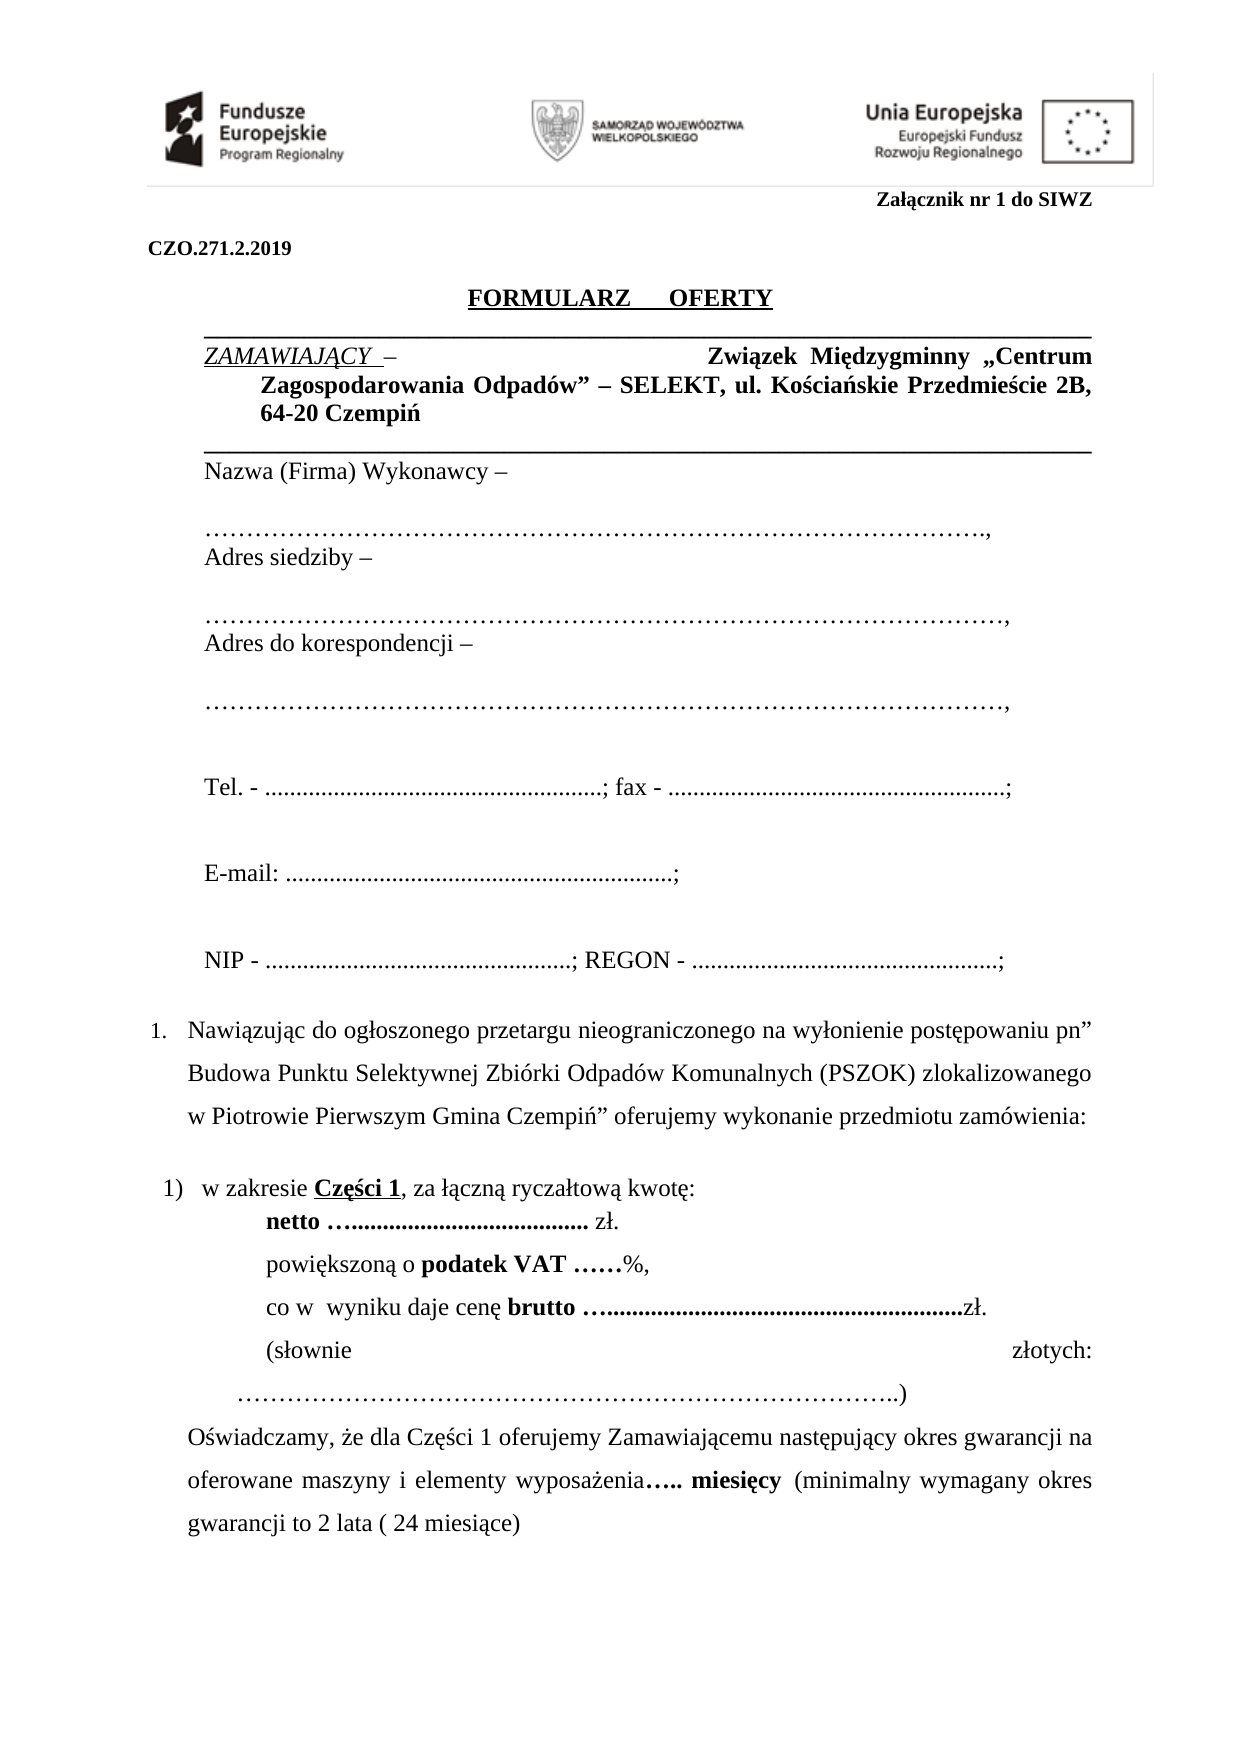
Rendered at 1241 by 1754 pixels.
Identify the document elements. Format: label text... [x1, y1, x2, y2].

text Oświadczamy, że dla Części 1 oferujemy Zamawiającemu następujący okres gwarancji na oferowane maszyny i elementy wyposażenia….. miesięcy (minimalny wymagany okres gwarancji to 2 lata ( 24 miesiące) [187, 1422, 1093, 1537]
text E-mail: ..............................................................; [204, 858, 1093, 887]
text Załącznik nr 1 do SIWZ [148, 187, 1093, 211]
list Nawiązując do ogłoszonego przetargu nieograniczonego na wyłonienie postępowaniu pn” Budowa Punktu Selektywnej Zbiórki Odpadów Komunalnych (PSZOK) zlokalizowanego w Piotrowie Pierwszym Gmina Czempiń” oferujemy wykonanie przedmiotu zamówienia: [150, 1015, 1093, 1130]
text NIP - .................................................; REGON - .................................................; [204, 945, 1093, 973]
text _______________________________________________________________________ [204, 427, 1093, 456]
text co w wyniku daje cenę brutto ….........................................................zł. [236, 1292, 1093, 1321]
text FORMULARZ OFERTY [148, 283, 1093, 312]
text ……………………………………………………………………………………, [204, 600, 1093, 628]
list w zakresie Części 1, za łączną ryczałtową kwotę: [162, 1173, 1066, 1202]
text (słownie złotych:……………………………………………………………………..) [236, 1335, 1093, 1407]
text _______________________________________________________________________ [204, 312, 1093, 341]
text powiększoną o podatek VAT ……%, [236, 1249, 1093, 1278]
text Tel. - ......................................................; fax - ......................................................; [204, 772, 1093, 801]
text netto …...................................... zł. [236, 1206, 1093, 1235]
text …………………………………………………………………………………., [204, 513, 1093, 542]
text ……………………………………………………………………………………, [204, 686, 1093, 715]
text Nazwa (Firma) Wykonawcy – [204, 456, 1093, 485]
text CZO.271.2.2019 [148, 235, 1093, 259]
text Adres siedziby – [204, 542, 1093, 571]
picture [147, 73, 1155, 188]
text ZAMAWIAJĄCY – Związek Międzygminny „Centrum Zagospodarowania Odpadów” – SELEKT, ul. Kościańskie Przedmieście 2B, 64-20 Czempiń [204, 341, 1093, 427]
text Adres do korespondencji – [204, 628, 1093, 657]
